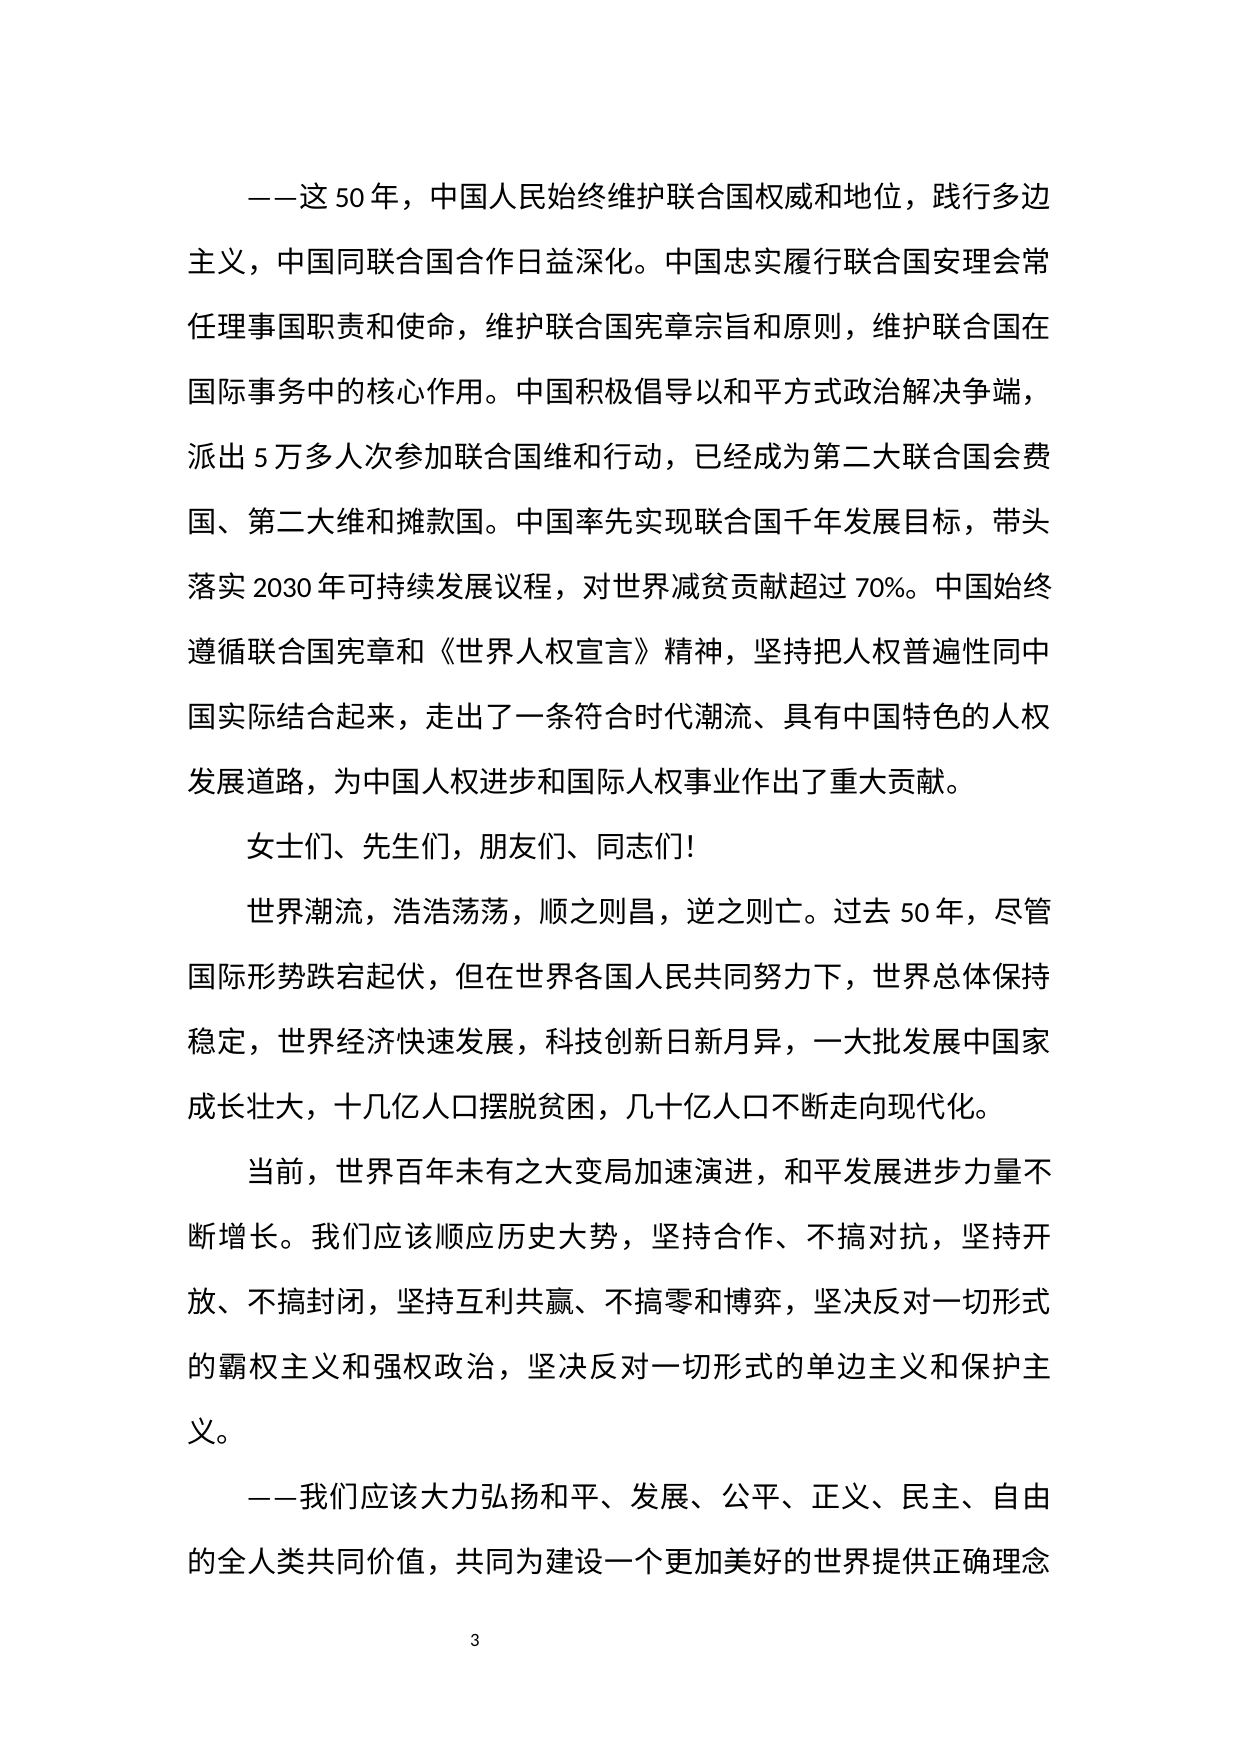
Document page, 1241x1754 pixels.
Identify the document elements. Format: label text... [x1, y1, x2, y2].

text 世界潮流，浩浩荡荡，顺之则昌，逆之则亡。过去50年，尽管国际形势跌宕起伏，但在世界各国人民共同努力下，世界总体保持稳定，世界经济快速发展，科技创新日新月异，一大批发展中国家成长壮大，十几亿人口摆脱贫困，几十亿人口不断走向现代化。 [187, 877, 1053, 1137]
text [187, 1462, 1053, 1592]
text 女士们、先生们，朋友们、同志们！ [187, 812, 1053, 877]
text ——这50年，中国人民始终维护联合国权威和地位，践行多边主义，中国同联合国合作日益深化。中国忠实履行联合国安理会常任理事国职责和使命，维护联合国宪章宗旨和原则，维护联合国在国际事务中的核心作用。中国积极倡导以和平方式政治解决争端，派出5万多人次参加联合国维和行动，已经成为第二大联合国会费国、第二大维和摊款国。中国率先实现联合国千年发展目标，带头落实2030年可持续发展议程，对世界减贫贡献超过70%。中国始终遵循联合国宪章和《世界人权宣言》精神，坚持把人权普遍性同中国实际结合起来，走出了一条符合时代潮流、具有中国特色的人权发展道路，为中国人权进步和国际人权事业作出了重大贡献。 [187, 162, 1053, 812]
text 当前，世界百年未有之大变局加速演进，和平发展进步力量不断增长。我们应该顺应历史大势，坚持合作、不搞对抗，坚持开放、不搞封闭，坚持互利共赢、不搞零和博弈，坚决反对一切形式的霸权主义和强权政治，坚决反对一切形式的单边主义和保护主义。 [187, 1137, 1053, 1462]
